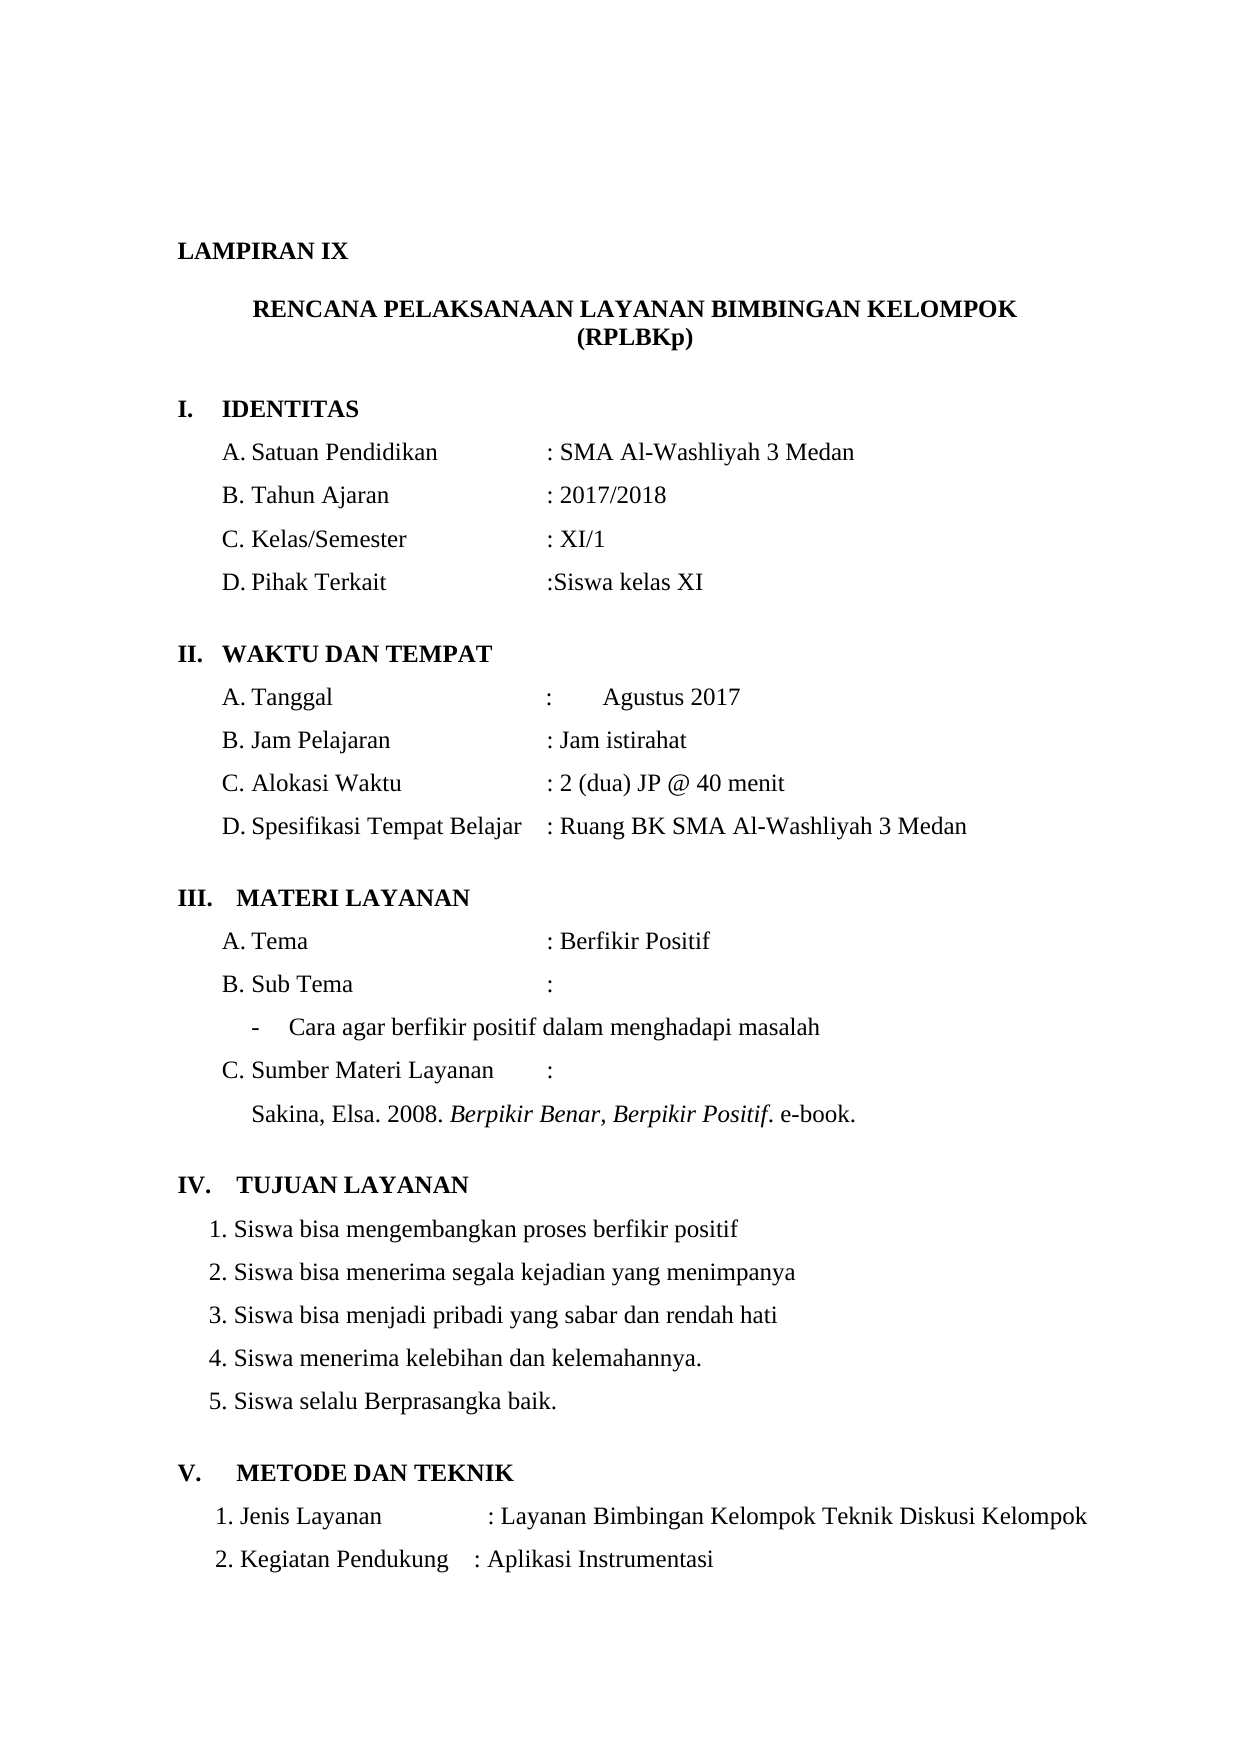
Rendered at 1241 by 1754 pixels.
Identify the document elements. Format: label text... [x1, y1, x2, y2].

list Sumber Materi Layanan : [222, 1056, 1092, 1084]
text (RPLBKp) [177, 322, 1092, 351]
list Satuan Pendidikan : SMA Al-Washliyah 3 Medan [222, 437, 1092, 466]
text 3. Siswa bisa menjadi pribadi yang sabar dan rendah hati [208, 1300, 1092, 1329]
text 2. Kegiatan Pendukung : Aplikasi Instrumentasi [215, 1544, 1092, 1573]
list Alokasi Waktu : 2 (dua) JP @ 40 menit [222, 768, 1092, 797]
list Sub Tema : [222, 969, 1092, 998]
list Jam Pelajaran : Jam istirahat [222, 725, 1092, 754]
text RENCANA PELAKSANAAN LAYANAN BIMBINGAN KELOMPOK [177, 294, 1092, 322]
list Tanggal : Agustus 2017 [222, 682, 1092, 711]
text 5. Siswa selalu Berprasangka baik. [208, 1386, 1092, 1415]
list MATERI LAYANAN [177, 883, 1092, 912]
list WAKTU DAN TEMPAT [177, 639, 1092, 667]
list Tema : Berfikir Positif [222, 926, 1092, 955]
text LAMPIRAN IX [177, 236, 1092, 265]
list Kelas/Semester : XI/1 [222, 524, 1092, 552]
list Cara agar berfikir positif dalam menghadapi masalah [251, 1012, 1092, 1041]
text 2. Siswa bisa menerima segala kejadian yang menimpanya [208, 1257, 1092, 1286]
list METODE DAN TEKNIK [177, 1458, 1092, 1487]
list TUJUAN LAYANAN [177, 1171, 1092, 1199]
text 1. Siswa bisa mengembangkan proses berfikir positif [208, 1214, 1092, 1242]
list Pihak Terkait :Siswa kelas XI [222, 567, 1092, 596]
list Sakina, Elsa. 2008. Berpikir Benar, Berpikir Positif. e-book. [251, 1099, 1092, 1127]
list Spesifikasi Tempat Belajar : Ruang BK SMA Al-Washliyah 3 Medan [222, 811, 1092, 840]
text 4. Siswa menerima kelebihan dan kelemahannya. [208, 1343, 1092, 1372]
list Tahun Ajaran : 2017/2018 [222, 481, 1092, 509]
list IDENTITAS [177, 394, 1092, 423]
text 1. Jenis Layanan : Layanan Bimbingan Kelompok Teknik Diskusi Kelompok [215, 1501, 1092, 1530]
